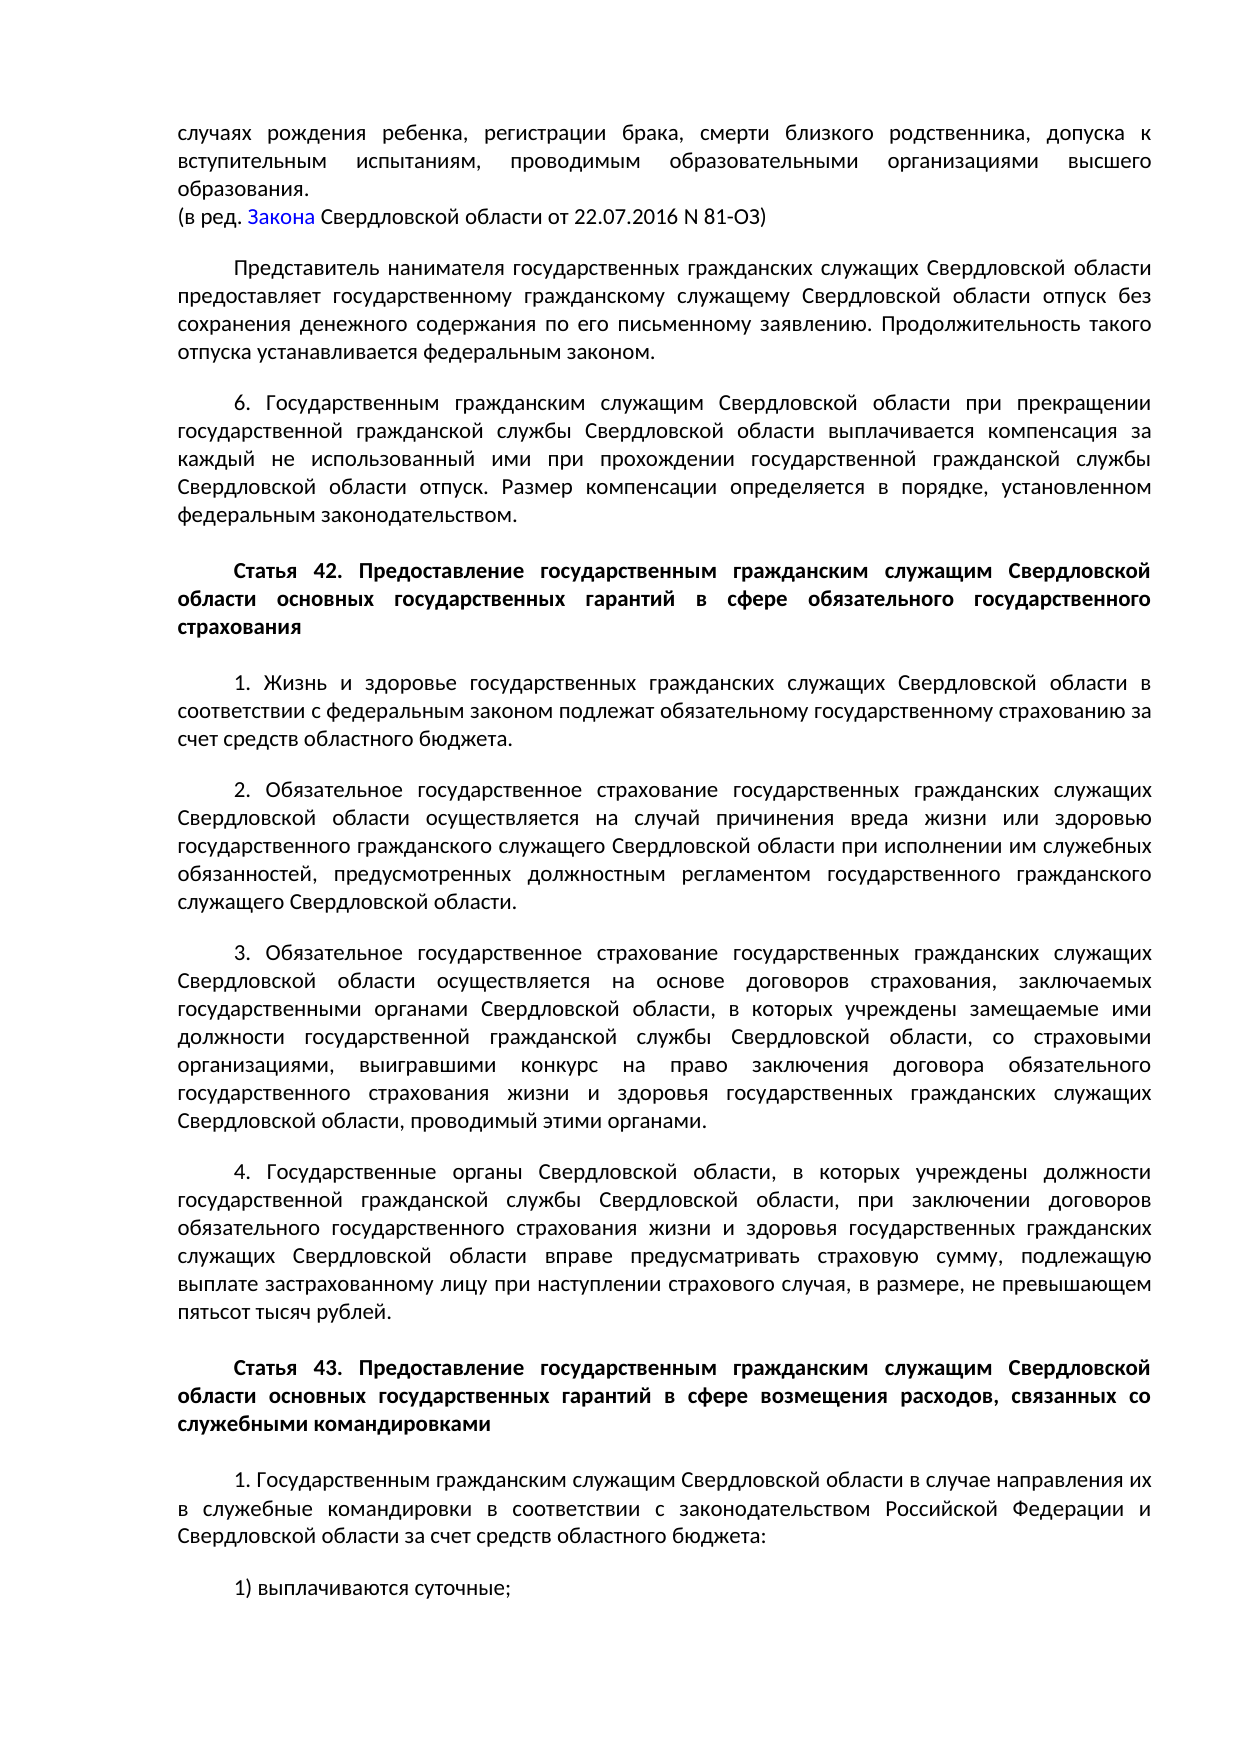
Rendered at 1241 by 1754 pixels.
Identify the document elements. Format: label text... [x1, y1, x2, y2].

text Представитель нанимателя государственных гражданских служащих Свердловской области предоставляет государственному гражданскому служащему Свердловской области отпуск без сохранения денежного содержания по его письменному заявлению. Продолжительность такого отпуска устанавливается федеральным законом. [177, 253, 1152, 365]
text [177, 118, 1152, 202]
text 4. Государственные органы Свердловской области, в которых учреждены должности государственной гражданской службы Свердловской области, при заключении договоров обязательного государственного страхования жизни и здоровья государственных гражданских служащих Свердловской области вправе предусматривать страховую сумму, подлежащую выплате застрахованному лицу при наступлении страхового случая, в размере, не превышающем пятьсот тысяч рублей. [177, 1157, 1152, 1326]
text 6. Государственным гражданским служащим Свердловской области при прекращении государственной гражданской службы Свердловской области выплачивается компенсация за каждый не использованный ими при прохождении государственной гражданской службы Свердловской области отпуск. Размер компенсации определяется в порядке, установленном федеральным законодательством. [177, 388, 1152, 528]
text 2. Обязательное государственное страхование государственных гражданских служащих Свердловской области осуществляется на случай причинения вреда жизни или здоровью государственного гражданского служащего Свердловской области при исполнении им служебных обязанностей, предусмотренных должностным регламентом государственного гражданского служащего Свердловской области. [177, 775, 1152, 915]
text 3. Обязательное государственное страхование государственных гражданских служащих Свердловской области осуществляется на основе договоров страхования, заключаемых государственными органами Свердловской области, в которых учреждены замещаемые ими должности государственной гражданской службы Свердловской области, со страховыми организациями, выигравшими конкурс на право заключения договора обязательного государственного страхования жизни и здоровья государственных гражданских служащих Свердловской области, проводимый этими органами. [177, 938, 1152, 1134]
text 1) выплачиваются суточные; [177, 1573, 1152, 1601]
title Статья 43. Предоставление государственным гражданским служащим Свердловской области основных государственных гарантий в сфере возмещения расходов, связанных со служебными командировками [177, 1353, 1152, 1438]
text 1. Государственным гражданским служащим Свердловской области в случае направления их в служебные командировки в соответствии с законодательством Российской Федерации и Свердловской области за счет средств областного бюджета: [177, 1466, 1152, 1550]
title Статья 42. Предоставление государственным гражданским служащим Свердловской области основных государственных гарантий в сфере обязательного государственного страхования [177, 556, 1152, 640]
text 1. Жизнь и здоровье государственных гражданских служащих Свердловской области в соответствии с федеральным законом подлежат обязательному государственному страхованию за счет средств областного бюджета. [177, 668, 1152, 752]
text (в ред. Закона Свердловской области от 22.07.2016 N 81-ОЗ) [177, 202, 1152, 230]
